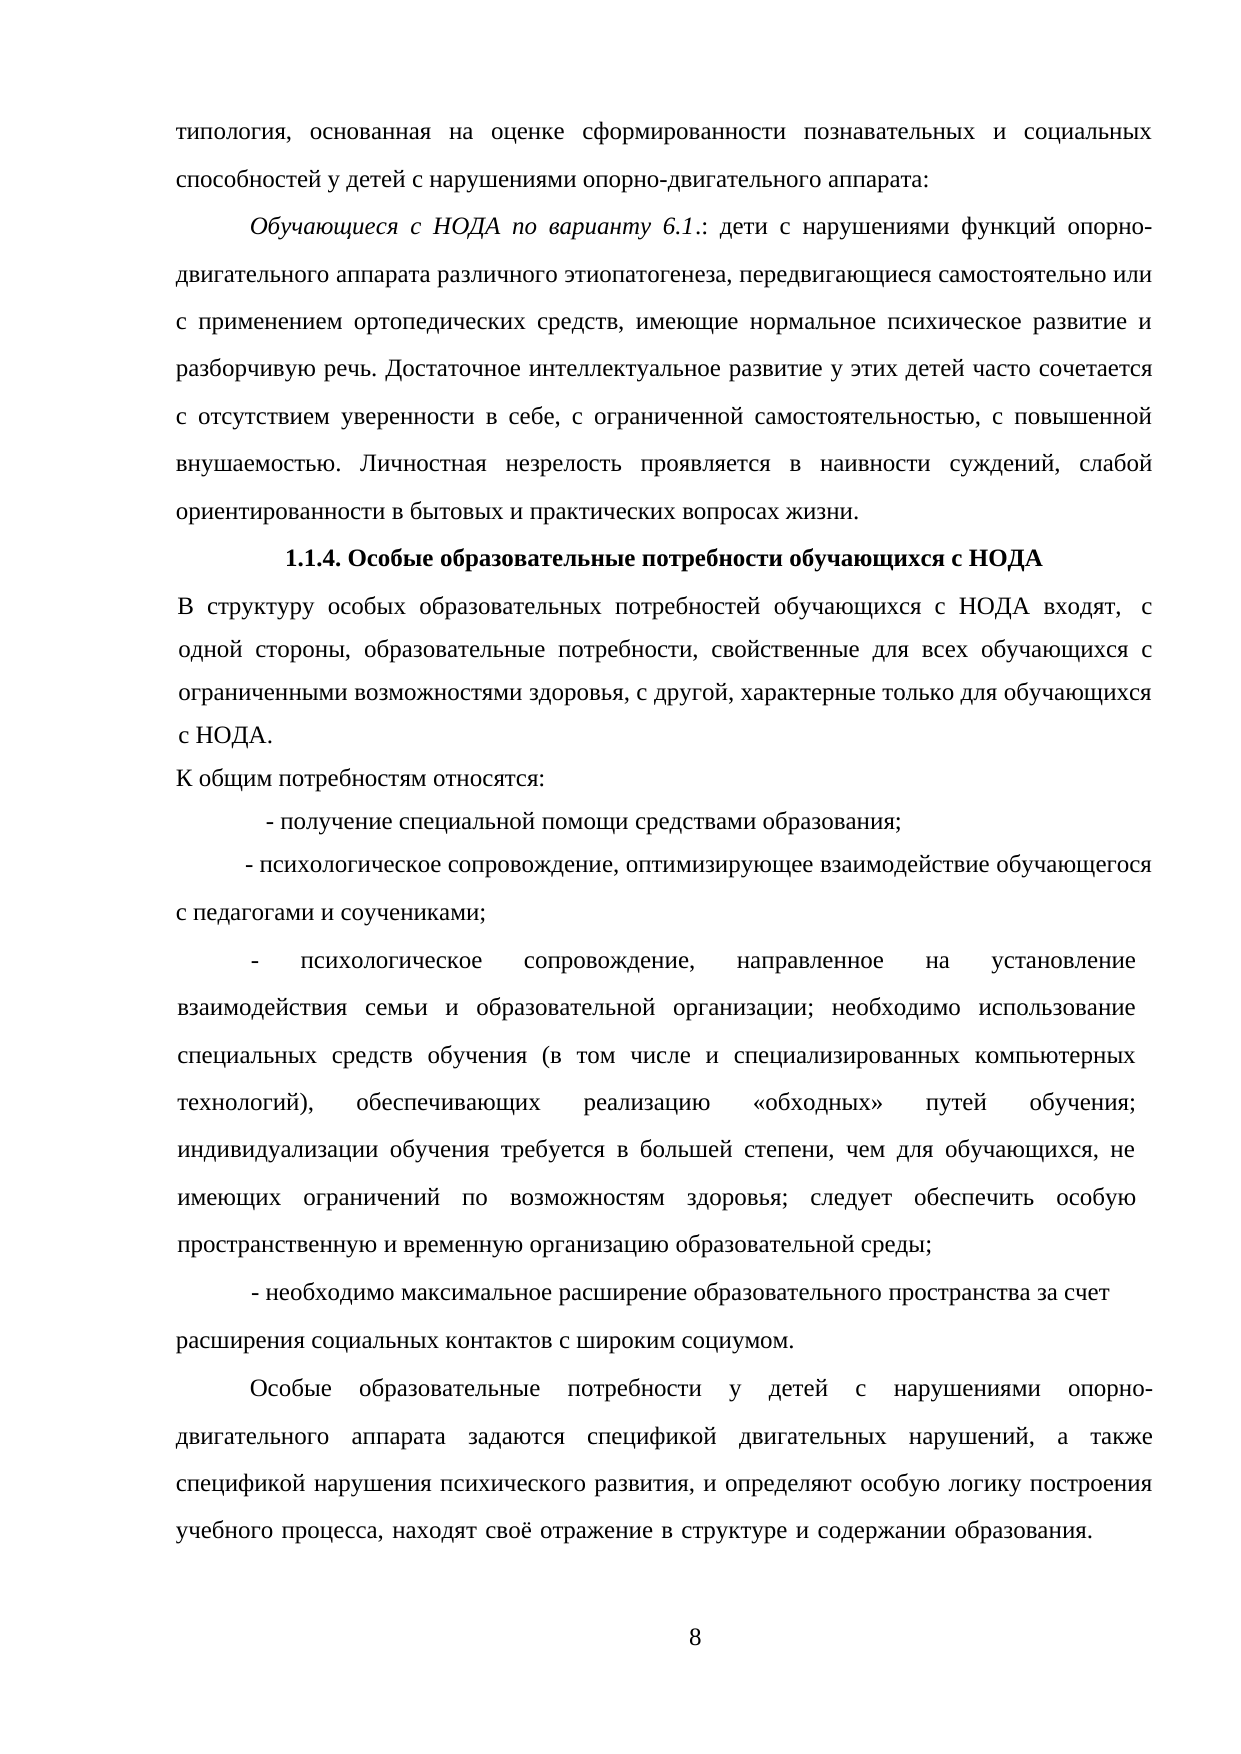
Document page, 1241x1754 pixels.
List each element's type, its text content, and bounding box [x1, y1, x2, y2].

text Обучающиеся с НОДА по варианту 6.1.: дети с нарушениями функций опорно- двигательного аппарата различного этиопатогенеза, передвигающиеся самостоятельно или с применением ортопедических средств, имеющие нормальное психическое развитие и разборчивую речь. Достаточное интеллектуальное развитие у этих детей часто сочетается с отсутствием уверенности в себе, с ограниченной самостоятельностью, с повышенной внушаемостью. Личностная незрелость проявляется в наивности суждений, слабой ориентированности в бытовых и практических вопросах жизни. [176, 211, 1153, 524]
text - получение специальной помощи средствами образования; [266, 806, 1180, 835]
text типология, основанная на оценке сформированности познавательных и социальных способностей у детей с нарушениями опорно-двигательного аппарата: [176, 116, 1152, 192]
subtitle Особые образовательные потребности обучающихся с НОДА [285, 543, 1180, 572]
list необходимо максимальное расширение образовательного пространства за счет расширения социальных контактов с широким социумом. [176, 1277, 1110, 1354]
text К общим потребностям относятся: [176, 763, 1180, 792]
list психологическое сопровождение, направленное на установление взаимодействия семьи и образовательной организации; необходимо использование специальных средств обучения (в том числе и специализированных компьютерных технологий), обеспечивающих реализацию «обходных» путей обучения; индивидуализации обучения требуется в большей степени, чем для обучающихся, не имеющих ограничений по возможностям здоровья; следует обеспечить особую пространственную и временную организацию образовательной среды; [177, 945, 1136, 1258]
text В структуру особых образовательных потребностей обучающихся с НОДА входят, с одной стороны, образовательные потребности, свойственные для всех обучающихся с ограниченными возможностями здоровья, с другой, характерные только для обучающихся с НОДА. [177, 591, 1152, 749]
text Особые образовательные потребности у детей с нарушениями опорно- двигательного аппарата задаются спецификой двигательных нарушений, а также спецификой нарушения психического развития, и определяют особую логику построения учебного процесса, находят своё отражение в структуре и содержании образования. [176, 1373, 1153, 1544]
list психологическое сопровождение, оптимизирующее взаимодействие обучающегося с педагогами и соучениками; [176, 849, 1152, 926]
